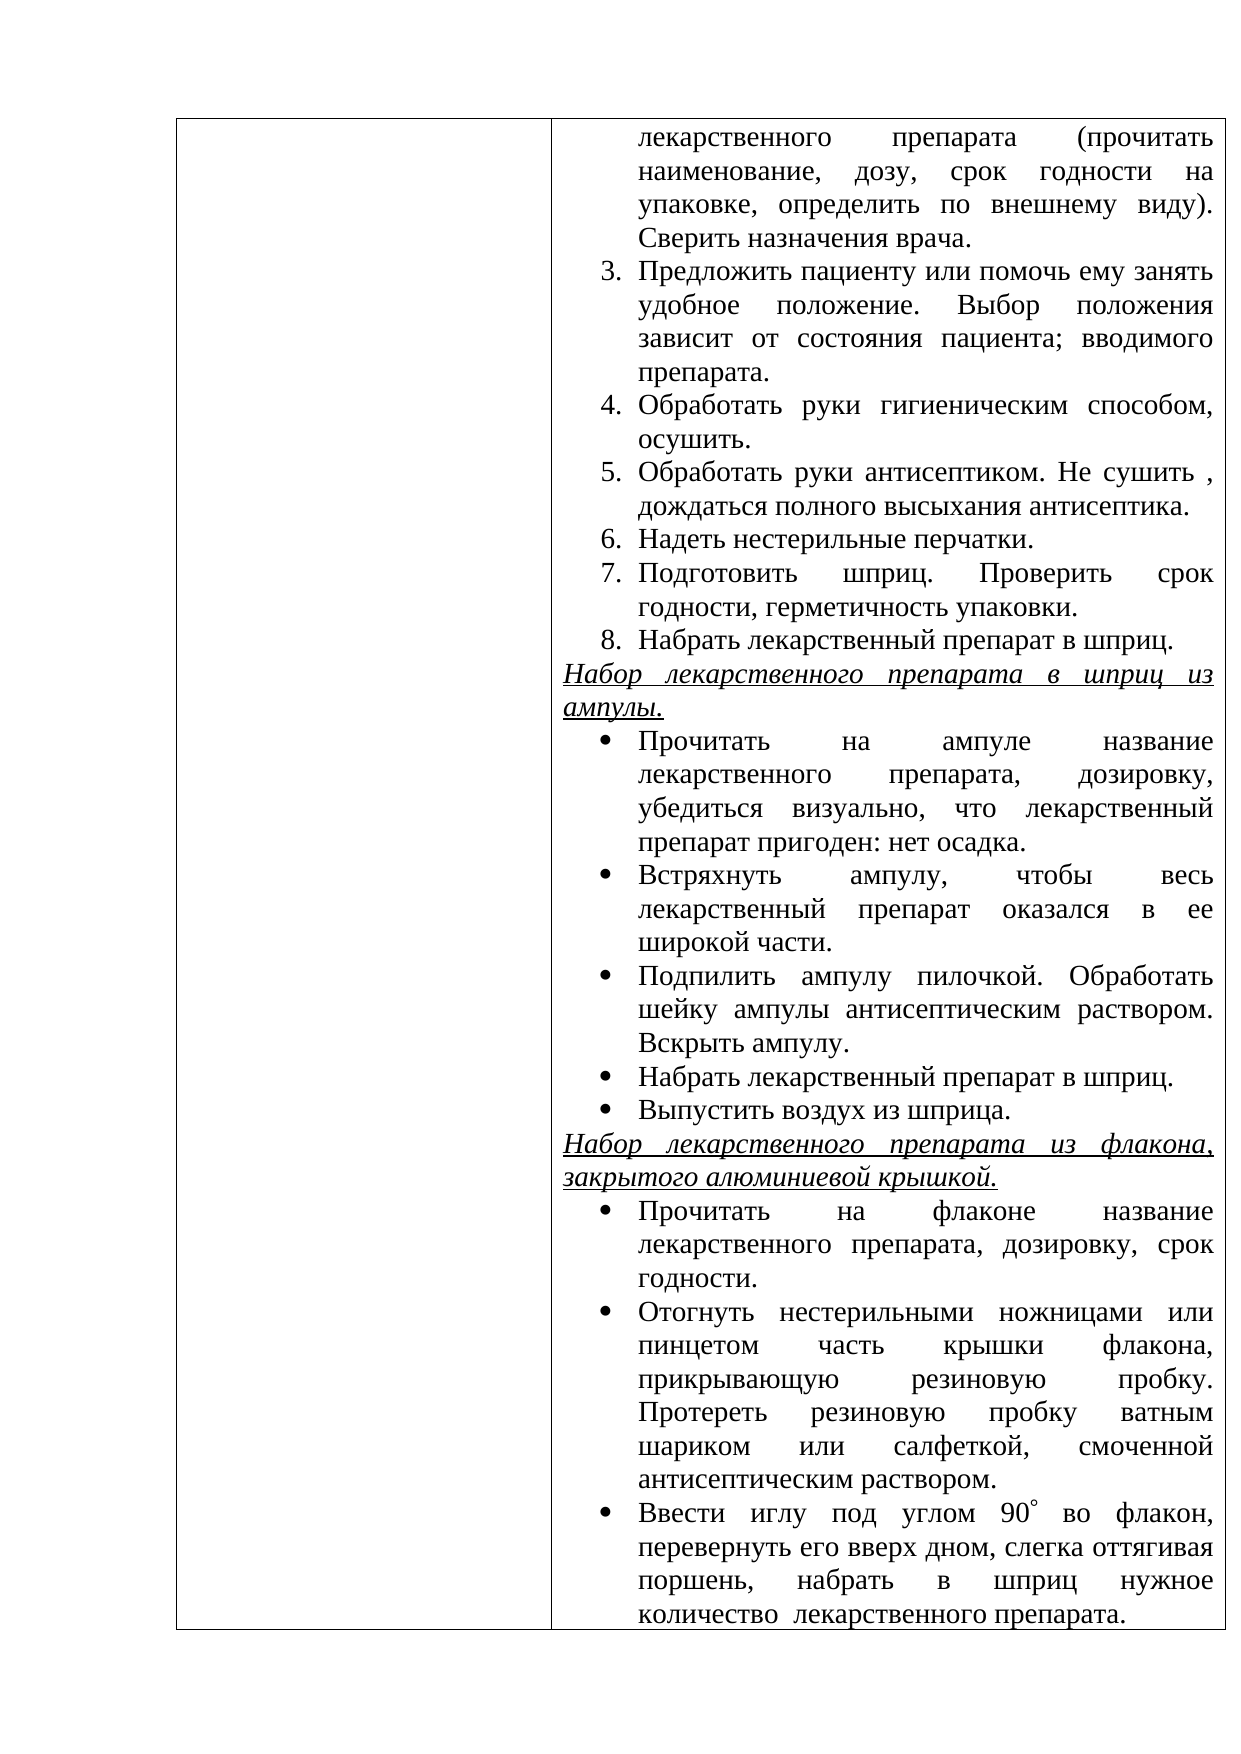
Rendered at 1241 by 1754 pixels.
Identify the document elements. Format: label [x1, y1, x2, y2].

table_cell [177, 119, 551, 1629]
table_cell [552, 119, 1225, 1629]
